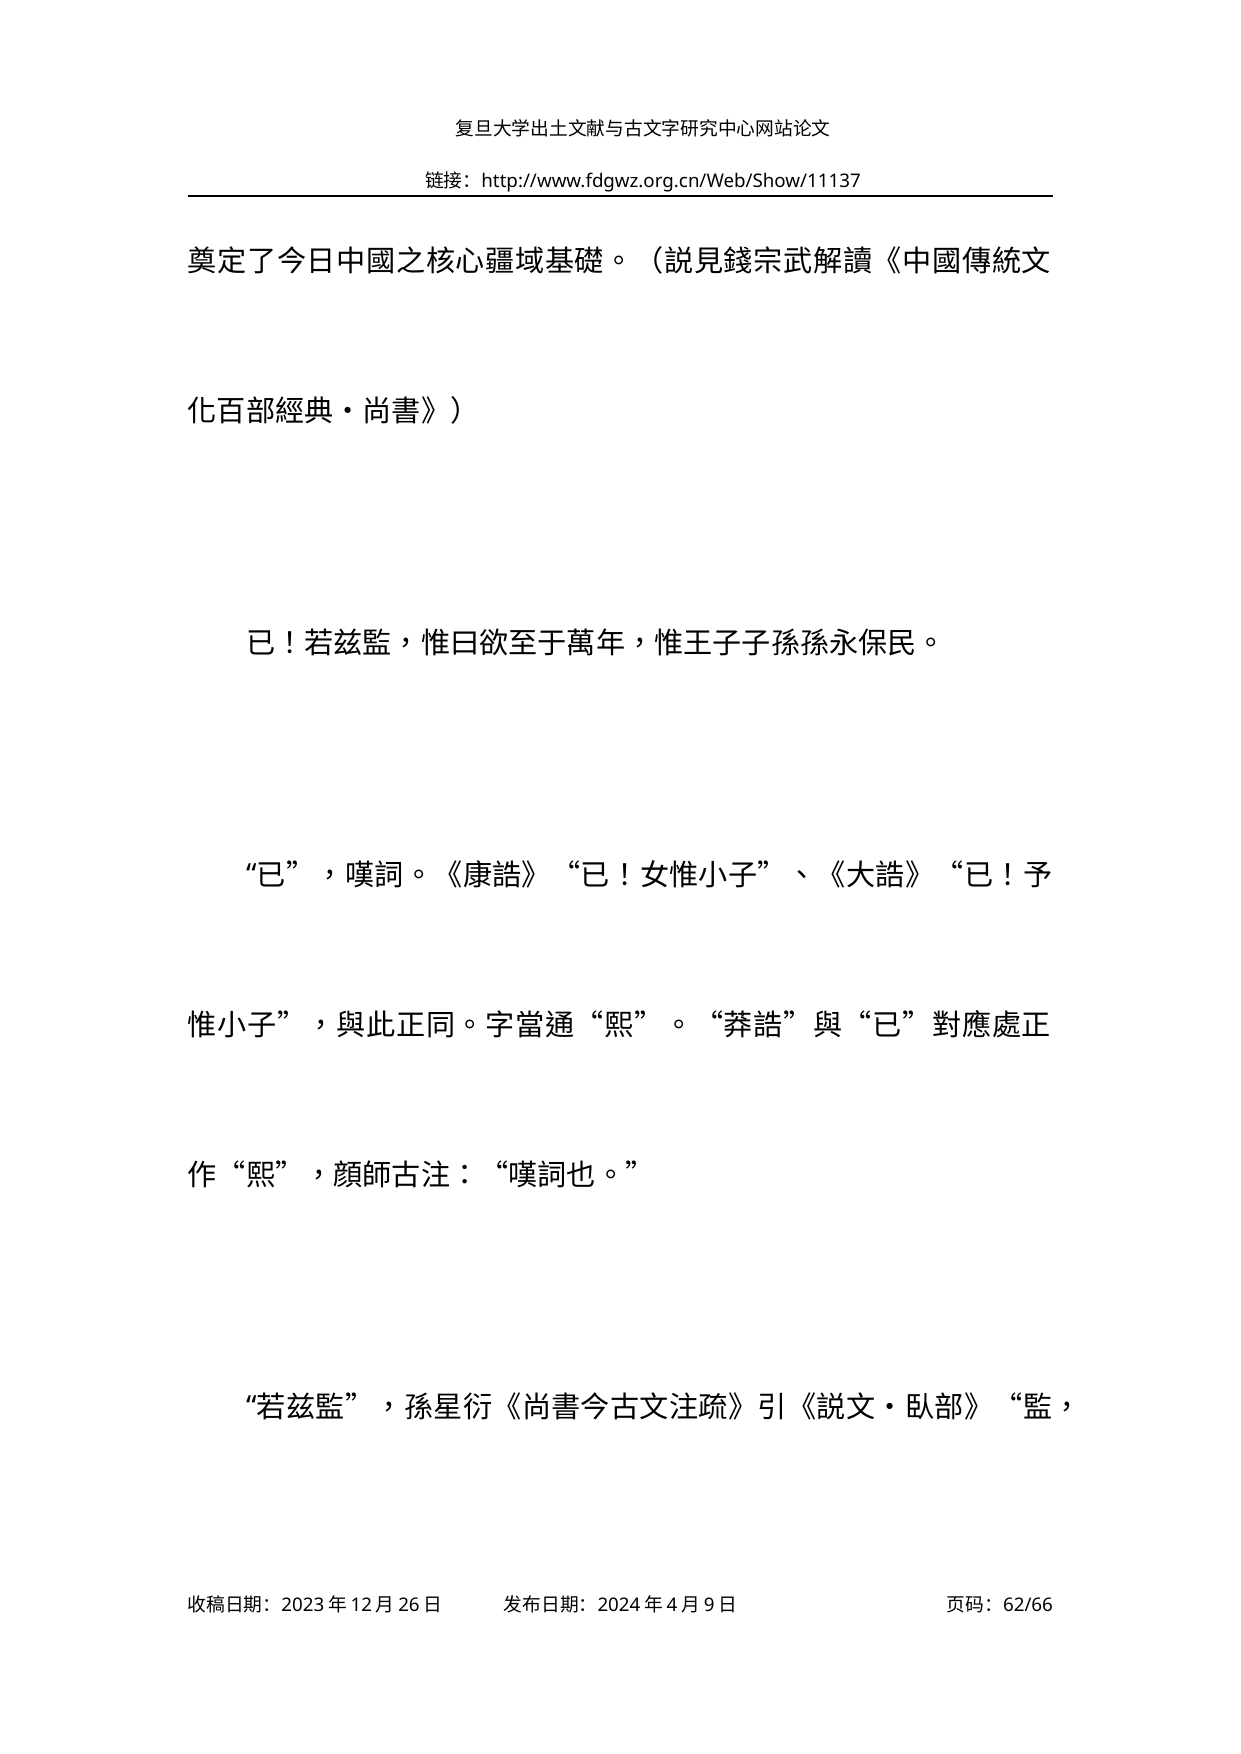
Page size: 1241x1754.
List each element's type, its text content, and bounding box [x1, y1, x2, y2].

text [187, 222, 1053, 447]
text 已！若兹監，惟曰欲至于萬年，惟王子子孫孫永保民。 [187, 604, 1053, 679]
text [187, 1368, 1053, 1443]
text “已”，嘆詞。《康誥》“已！女惟小子”、《大誥》“已！予惟小子”，與此正同。字當通“熙”。“莽誥”與“已”對應處正作“熙”，顔師古注：“嘆詞也。” [187, 836, 1053, 1211]
